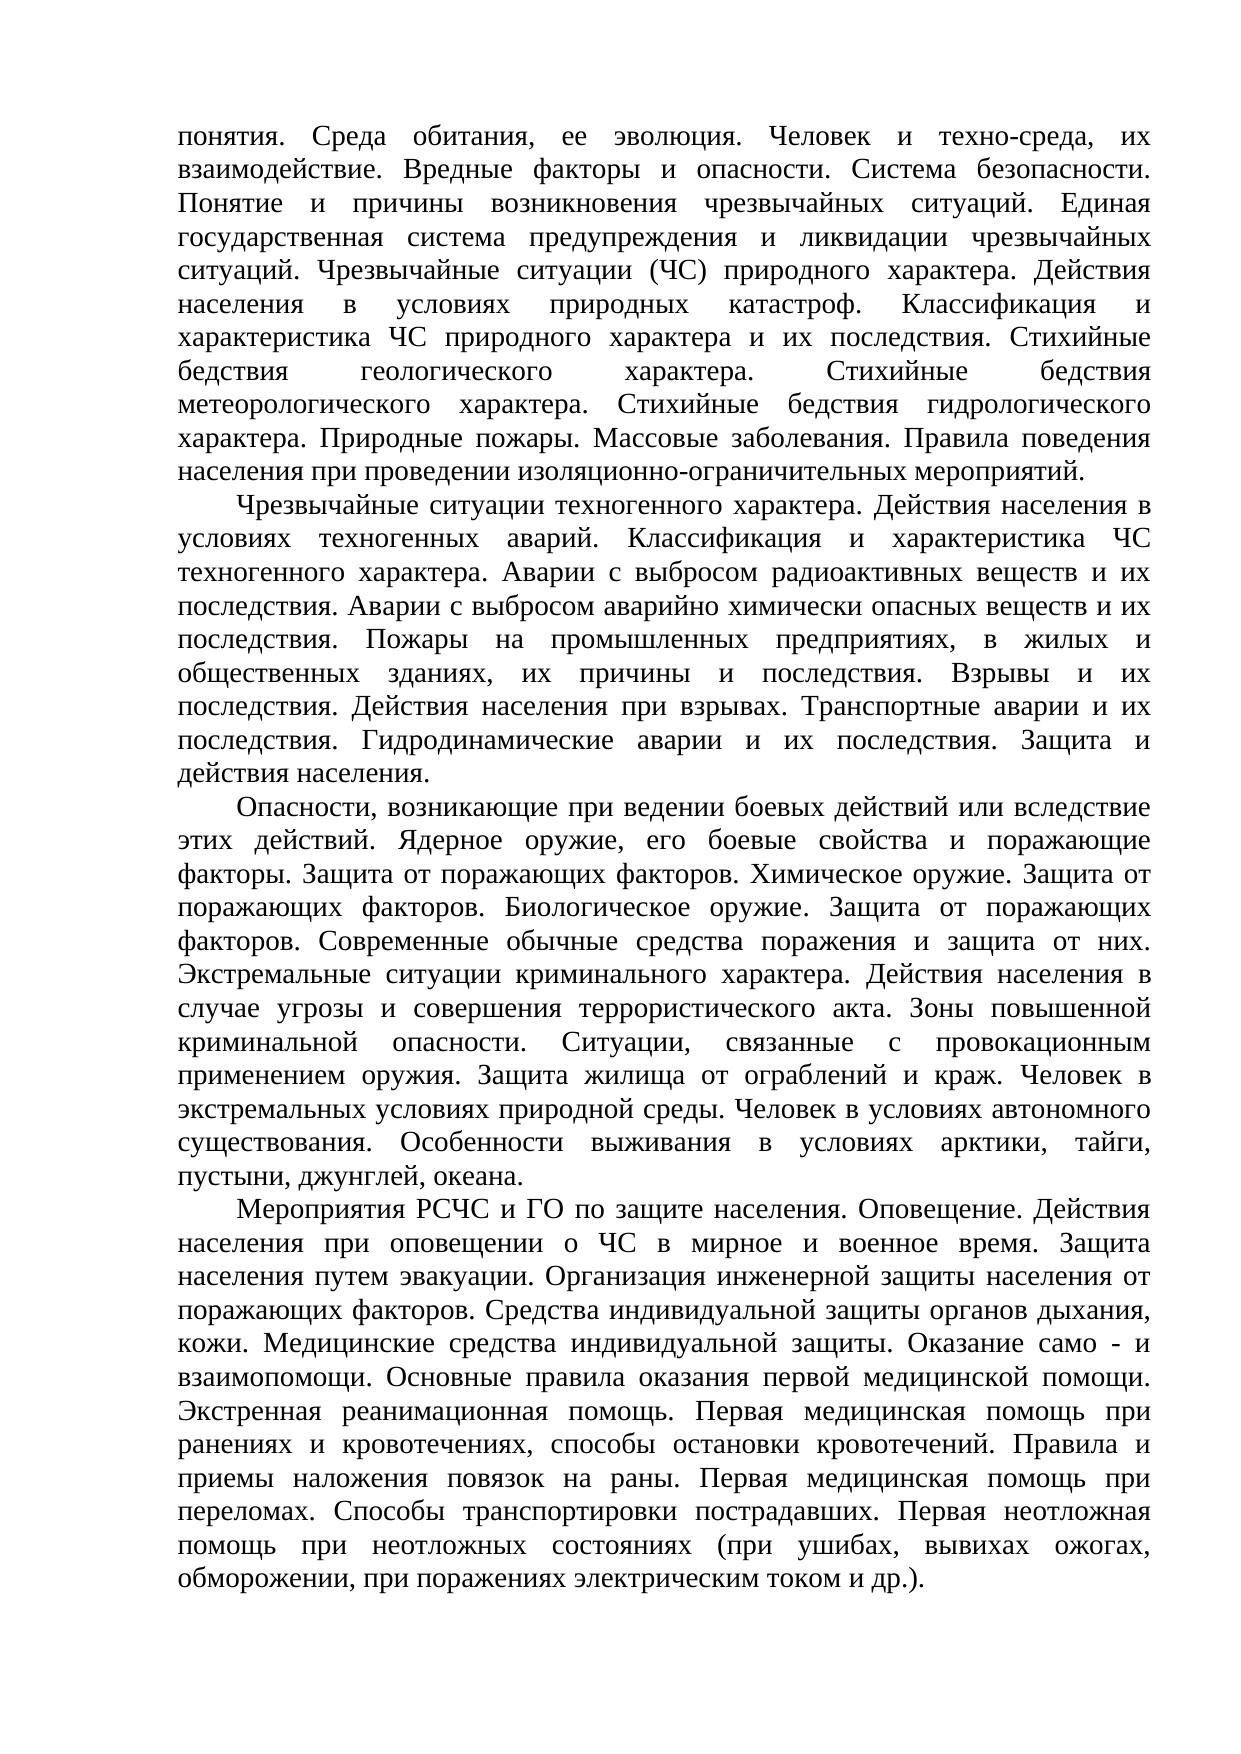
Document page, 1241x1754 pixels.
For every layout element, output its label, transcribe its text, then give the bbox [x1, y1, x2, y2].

text Чрезвычайные ситуации техногенного характера. Действия населения в условиях техногенных аварий. Классификация и характеристика ЧС техногенного характера. Аварии с выбросом радиоактивных веществ и их последствия. Аварии с выбросом аварийно химически опасных веществ и их последствия. Пожары на промышленных предприятиях, в жилых и общественных зданиях, их причины и последствия. Взрывы и их последствия. Действия населения при взрывах. Транспортные аварии и их последствия. Гидродинамические аварии и их последствия. Защита и действия населения. [177, 487, 1152, 789]
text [177, 118, 1152, 487]
text Опасности, возникающие при ведении боевых действий или вследствие этих действий. Ядерное оружие, его боевые свойства и поражающие факторы. Защита от поражающих факторов. Химическое оружие. Защита от поражающих факторов. Биологическое оружие. Защита от поражающих факторов. Современные обычные средства поражения и защита от них. Экстремальные ситуации криминального характера. Действия населения в случае угрозы и совершения террористического акта. Зоны повышенной криминальной опасности. Ситуации, связанные с провокационным применением оружия. Защита жилища от ограблений и краж. Человек в экстремальных условиях природной среды. Человек в условиях автономного существования. Особенности выживания в условиях арктики, тайги, пустыни, джунглей, океана. [177, 789, 1152, 1191]
text Мероприятия РСЧС и ГО по защите населения. Оповещение. Действия населения при оповещении о ЧС в мирное и военное время. Защита населения путем эвакуации. Организация инженерной защиты населения от поражающих факторов. Средства индивидуальной защиты органов дыхания, кожи. Медицинские средства индивидуальной защиты. Оказание само - и взаимопомощи. Основные правила оказания первой медицинской помощи. Экстренная реанимационная помощь. Первая медицинская помощь при ранениях и кровотечениях, способы остановки кровотечений. Правила и приемы наложения повязок на раны. Первая медицинская помощь при переломах. Способы транспортировки пострадавших. Первая неотложная помощь при неотложных состояниях (при ушибах, вывихах ожогах, обморожении, при поражениях электрическим током и др.). [177, 1191, 1152, 1594]
